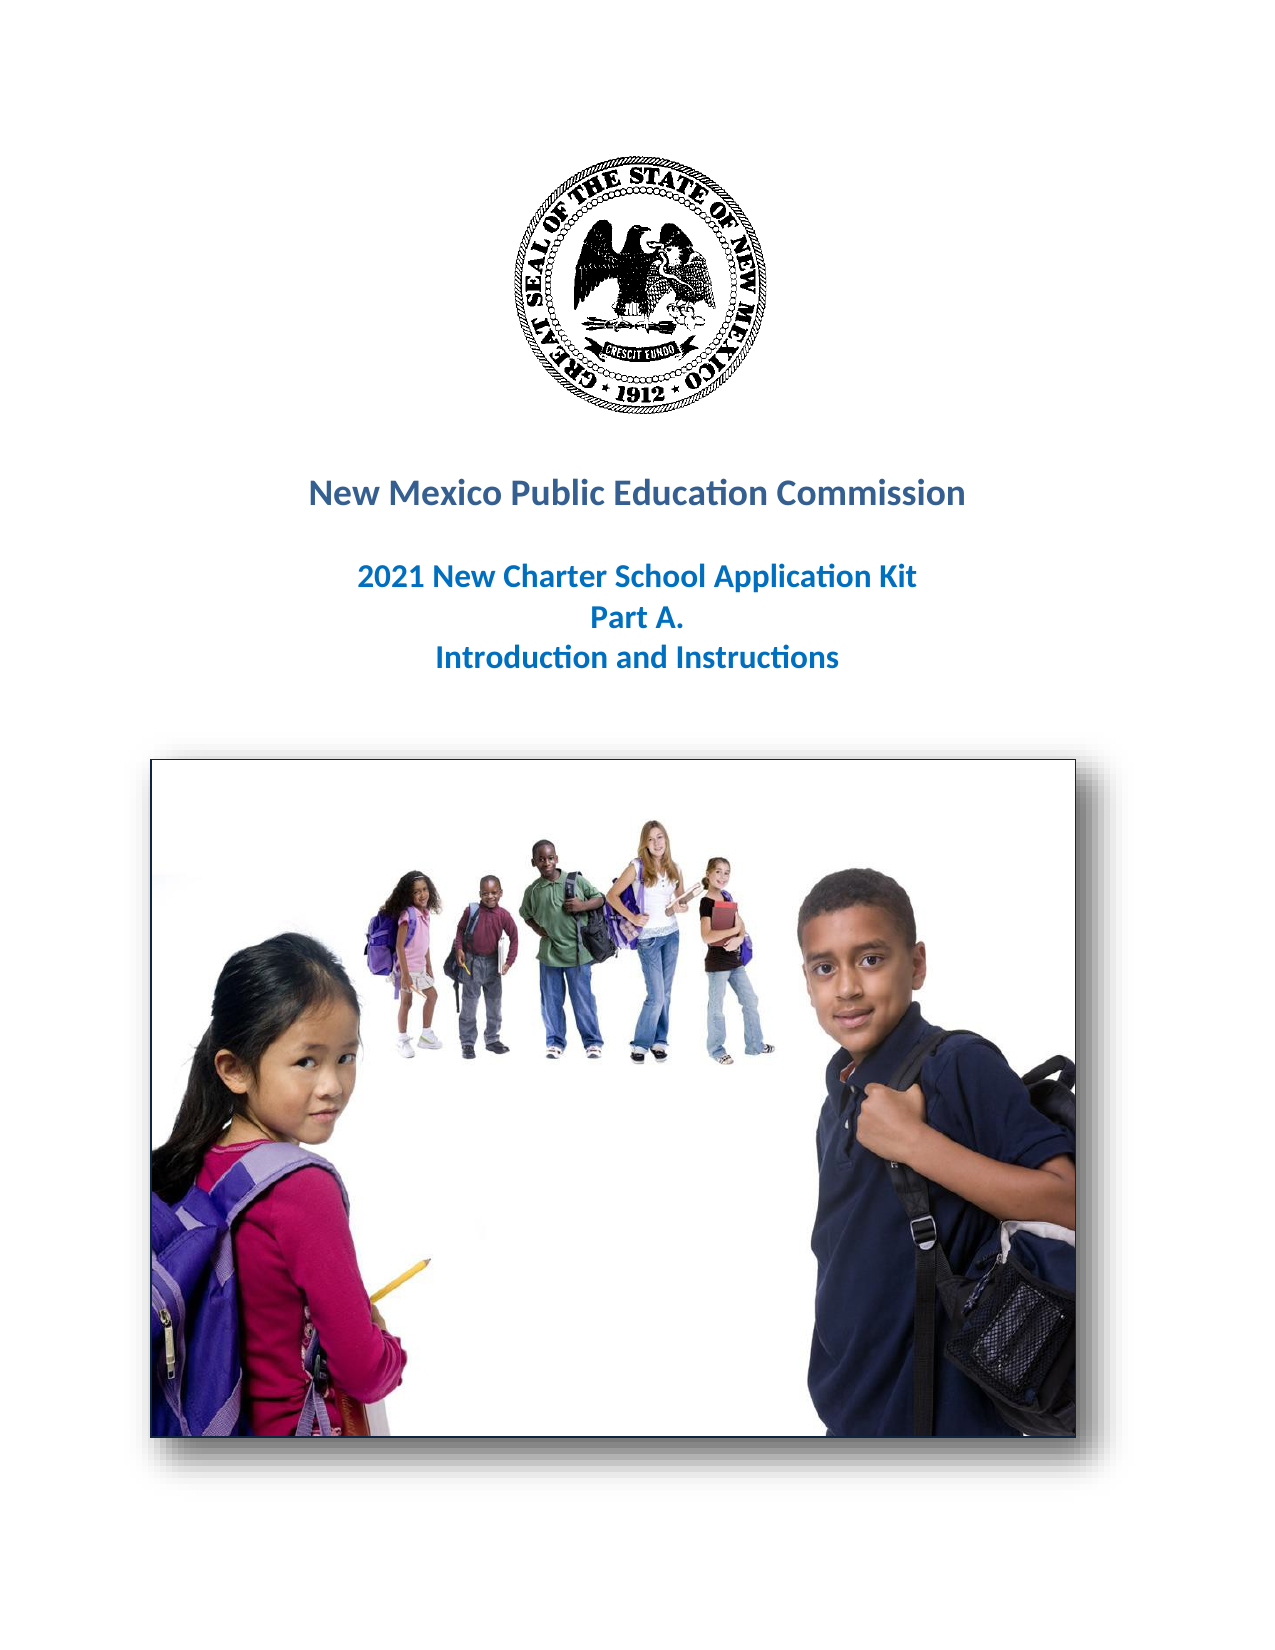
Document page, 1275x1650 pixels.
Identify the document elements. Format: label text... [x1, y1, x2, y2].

picture [118, 726, 1141, 1503]
subtitle New Mexico Public Education Commission [308, 468, 1260, 514]
subtitle 2021 New Charter School Application Kit Part A. [355, 555, 920, 636]
subtitle Introduction and Instructions [355, 636, 920, 677]
picture [514, 156, 767, 414]
